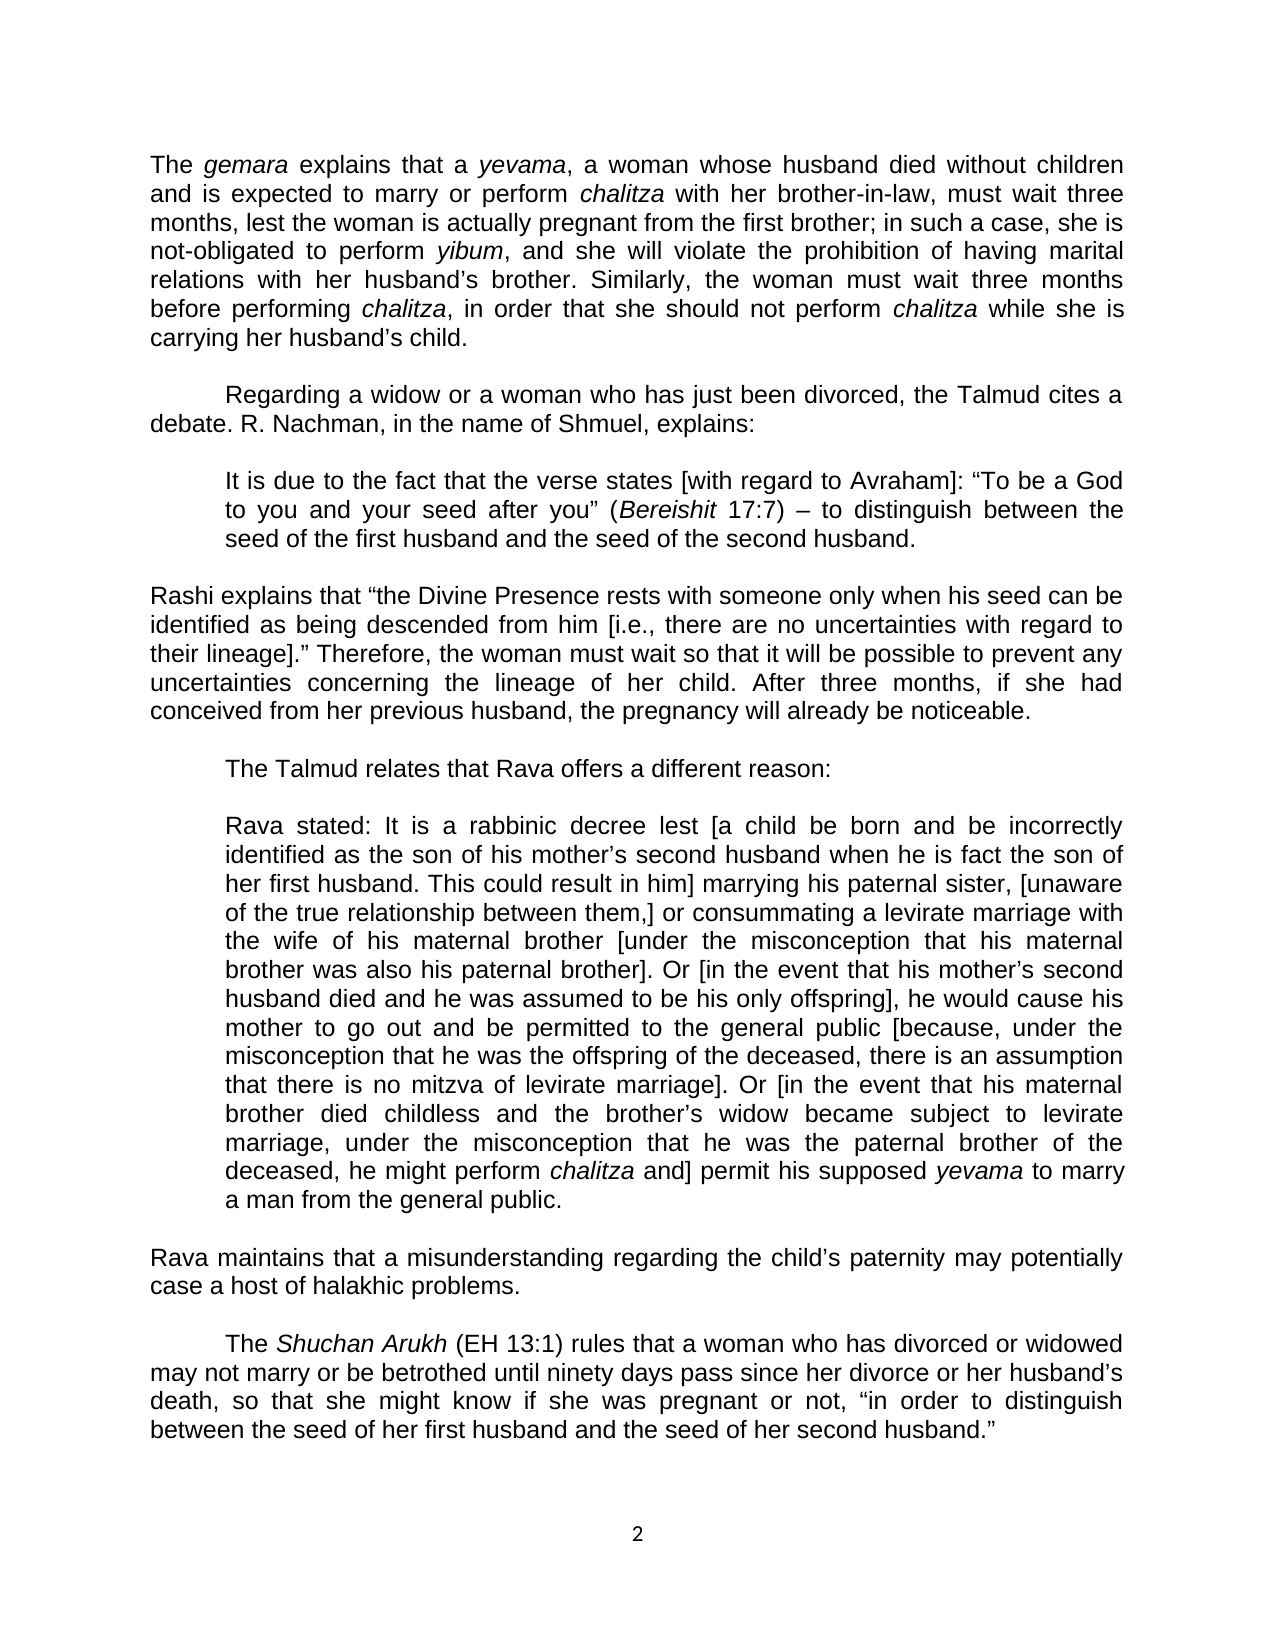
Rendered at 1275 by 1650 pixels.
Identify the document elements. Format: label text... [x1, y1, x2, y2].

text Rashi explains that “the Divine Presence rests with someone only when his seed can be identified as being descended from him [i.e., there are no uncertainties with regard to their lineage].” Therefore, the woman must wait so that it will be possible to prevent any uncertainties concerning the lineage of her child. After three months, if she had conceived from her previous husband, the pregnancy will already be noticeable. [150, 581, 1125, 725]
text It is due to the fact that the verse states [with regard to Avraham]: “To be a God to you and your seed after you” (Bereishit 17:7) – to distinguish between the seed of the first husband and the seed of the second husband. [225, 466, 1125, 552]
text Rava maintains that a misunderstanding regarding the child’s paternity may potentially case a host of halakhic problems. [150, 1242, 1125, 1300]
text The Shuchan Arukh (EH 13:1) rules that a woman who has divorced or widowed may not marry or be betrothed until ninety days pass since her divorce or her husband’s death, so that she might know if she was pregnant or not, “in order to distinguish between the seed of her first husband and the seed of her second husband.” [150, 1329, 1125, 1444]
text Rava stated: It is a rabbinic decree lest [a child be born and be incorrectly identified as the son of his mother’s second husband when he is fact the son of her first husband. This could result in him] marrying his paternal sister, [unaware of the true relationship between them,] or consummating a levirate marriage with the wife of his maternal brother [under the misconception that his maternal brother was also his paternal brother]. Or [in the event that his mother’s second husband died and he was assumed to be his only offspring], he would cause his mother to go out and be permitted to the general public [because, under the misconception that he was the offspring of the deceased, there is an assumption that there is no mitzva of levirate marriage]. Or [in the event that his maternal brother died childless and the brother’s widow became subject to levirate marriage, under the misconception that he was the paternal brother of the deceased, he might perform chalitza and] permit his supposed yevama to marry a man from the general public. [225, 811, 1125, 1214]
text The gemara explains that a yevama, a woman whose husband died without children and is expected to marry or perform chalitza with her brother-in-law, must wait three months, lest the woman is actually pregnant from the first brother; in such a case, she is not-obligated to perform yibum, and she will violate the prohibition of having marital relations with her husband’s brother. Similarly, the woman must wait three months before performing chalitza, in order that she should not perform chalitza while she is carrying her husband’s child. [150, 150, 1125, 351]
text The Talmud relates that Rava offers a different reason: [150, 754, 1125, 782]
text Regarding a widow or a woman who has just been divorced, the Talmud cites a debate. R. Nachman, in the name of Shmuel, explains: [150, 380, 1125, 437]
